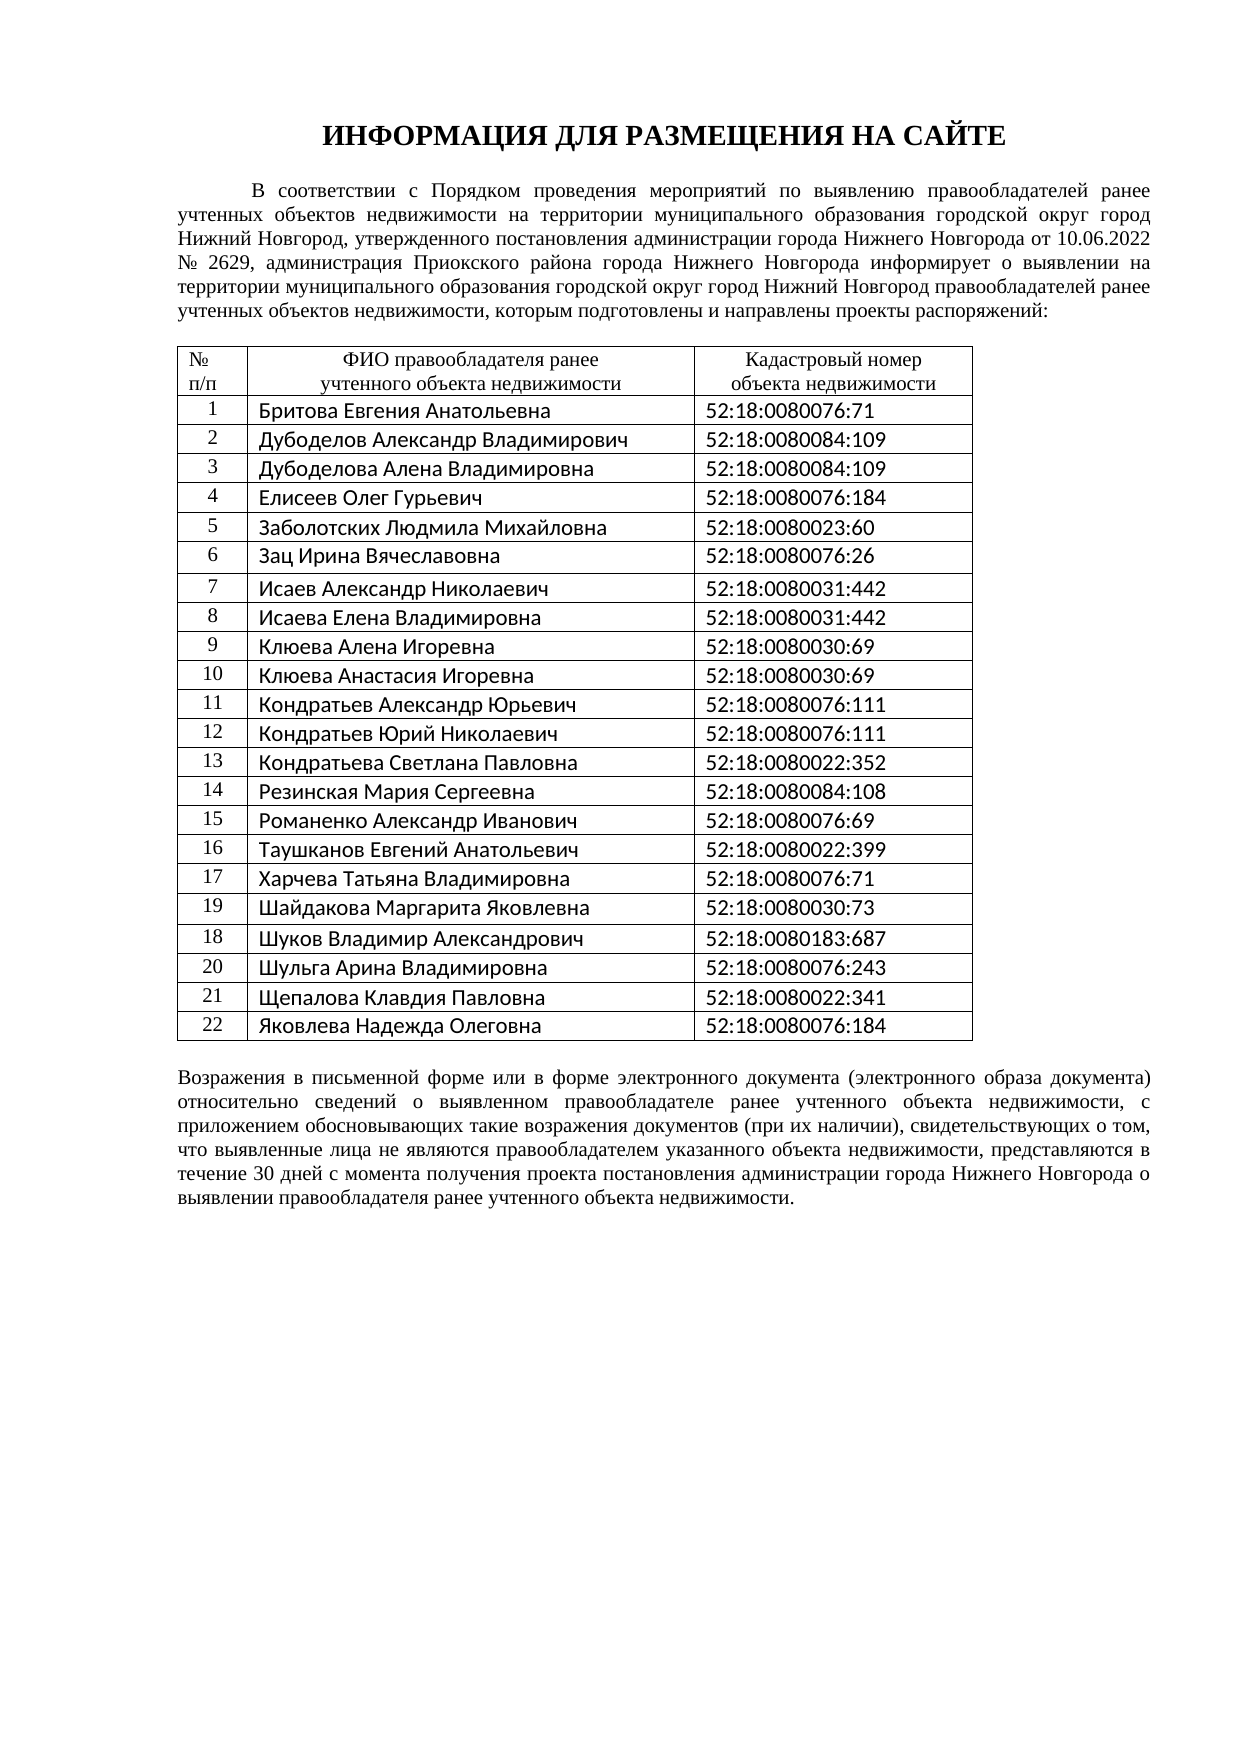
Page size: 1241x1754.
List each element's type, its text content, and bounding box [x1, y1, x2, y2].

table_cell 10 [178, 661, 247, 689]
table_cell 52:18:0080023:60 [695, 513, 972, 541]
table_cell 52:18:0080076:26 [695, 542, 972, 573]
table_cell Резинская Мария Сергеевна [248, 777, 694, 805]
table_cell Яковлева Надежда Олеговна [248, 1012, 694, 1040]
table_cell Дубоделов Александр Владимирович [248, 425, 694, 453]
table_cell 52:18:0080030:69 [695, 632, 972, 660]
table_cell 5 [178, 513, 247, 541]
table_cell 52:18:0080183:687 [695, 925, 972, 952]
table_cell Кондратьев Юрий Николаевич [248, 719, 694, 747]
table_header ФИО правообладателя ранее учтенного объекта недвижимости [248, 347, 694, 395]
table_cell Зац Ирина Вячеславовна [248, 542, 694, 573]
table_cell 19 [178, 894, 247, 923]
table_cell 1 [178, 396, 247, 424]
table_cell 52:18:0080076:69 [695, 806, 972, 834]
table_cell 52:18:0080031:442 [695, 574, 972, 602]
table_cell 18 [178, 925, 247, 952]
table_header № п/п [178, 347, 247, 395]
table_cell 52:18:0080022:399 [695, 835, 972, 863]
table_cell 4 [178, 483, 247, 512]
table_cell 17 [178, 864, 247, 892]
table_cell Кондратьев Александр Юрьевич [248, 690, 694, 718]
table_cell Романенко Александр Иванович [248, 806, 694, 834]
table_cell 21 [178, 983, 247, 1011]
table_cell 13 [178, 748, 247, 776]
table_header Кадастровый номер объекта недвижимости [695, 347, 972, 395]
table_cell 52:18:0080030:69 [695, 661, 972, 689]
table_cell Исаева Елена Владимировна [248, 603, 694, 631]
table_cell 52:18:0080084:108 [695, 777, 972, 805]
table_cell 14 [178, 777, 247, 805]
table_cell Таушканов Евгений Анатольевич [248, 835, 694, 863]
table_cell 52:18:0080076:71 [695, 864, 972, 892]
table_cell Шуков Владимир Александрович [248, 925, 694, 952]
table_cell Шульга Арина Владимировна [248, 954, 694, 982]
table_cell 52:18:0080076:111 [695, 690, 972, 718]
table_cell 52:18:0080084:109 [695, 454, 972, 482]
table_cell 8 [178, 603, 247, 631]
table_cell Заболотских Людмила Михайловна [248, 513, 694, 541]
table_cell Кондратьева Светлана Павловна [248, 748, 694, 776]
table_cell 11 [178, 690, 247, 718]
text В соответствии с Порядком проведения мероприятий по выявлению правообладателей ранее учтенных объектов недвижимости на территории муниципального образования городской округ город Нижний Новгород, утвержденного постановления администрации города Нижнего Новгорода от 10.06.2022 № 2629, администрация Приокского района города Нижнего Новгорода информирует о выявлении на территории муниципального образования городской округ город Нижний Новгород правообладателей ранее учтенных объектов недвижимости, которым подготовлены и направлены проекты распоряжений: [177, 177, 1152, 322]
table_cell 52:18:0080076:71 [695, 396, 972, 424]
table_cell 52:18:0080031:442 [695, 603, 972, 631]
table_cell 9 [178, 632, 247, 660]
table_cell 52:18:0080076:184 [695, 483, 972, 512]
table_cell 52:18:0080076:111 [695, 719, 972, 747]
table_cell Клюева Анастасия Игоревна [248, 661, 694, 689]
table_cell 12 [178, 719, 247, 747]
table_cell Дубоделова Алена Владимировна [248, 454, 694, 482]
table_cell Шайдакова Маргарита Яковлевна [248, 894, 694, 923]
table_cell 7 [178, 574, 247, 602]
text Возражения в письменной форме или в форме электронного документа (электронного образа документа) относительно сведений о выявленном правообладателе ранее учтенного объекта недвижимости, с приложением обосновывающих такие возражения документов (при их наличии), свидетельствующих о том, что выявленные лица не являются правообладателем указанного объекта недвижимости, представляются в течение 30 дней с момента получения проекта постановления администрации города Нижнего Новгорода о выявлении правообладателя ранее учтенного объекта недвижимости. [177, 1065, 1152, 1209]
table_cell 52:18:0080076:243 [695, 954, 972, 982]
table_cell Щепалова Клавдия Павловна [248, 983, 694, 1011]
table_cell 52:18:0080022:341 [695, 983, 972, 1011]
table_cell 6 [178, 542, 247, 573]
table_cell Клюева Алена Игоревна [248, 632, 694, 660]
table_cell 52:18:0080084:109 [695, 425, 972, 453]
table_cell 16 [178, 835, 247, 863]
table_cell 52:18:0080030:73 [695, 894, 972, 923]
table_cell 2 [178, 425, 247, 453]
table_cell 52:18:0080076:184 [695, 1012, 972, 1040]
table_cell Исаев Александр Николаевич [248, 574, 694, 602]
table_cell 22 [178, 1012, 247, 1040]
table_cell Елисеев Олег Гурьевич [248, 483, 694, 512]
table_cell 20 [178, 954, 247, 982]
table_cell 52:18:0080022:352 [695, 748, 972, 776]
table_cell 3 [178, 454, 247, 482]
table_cell Бритова Евгения Анатольевна [248, 396, 694, 424]
text ИНФОРМАЦИЯ ДЛЯ РАЗМЕЩЕНИЯ НА САЙТЕ [177, 118, 1152, 152]
table_cell 15 [178, 806, 247, 834]
table_cell Харчева Татьяна Владимировна [248, 864, 694, 892]
